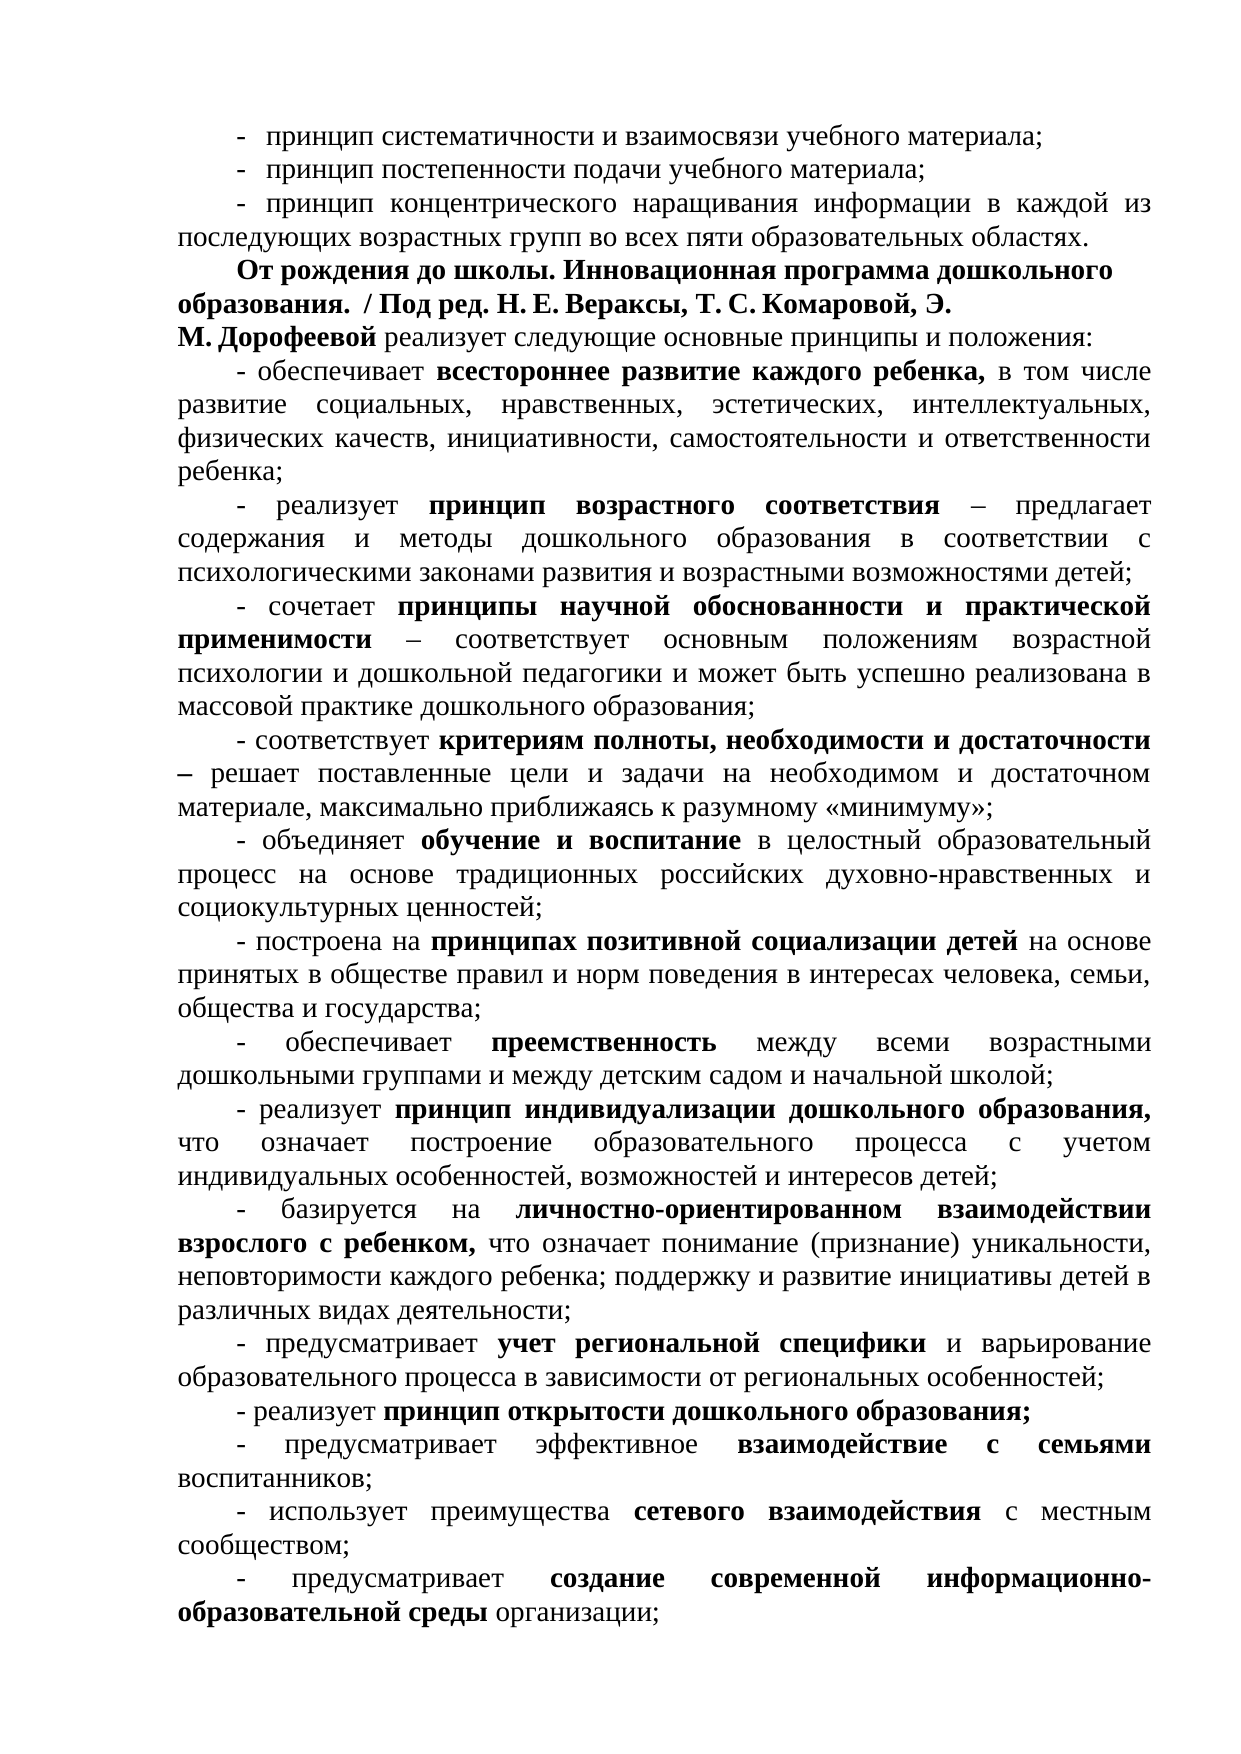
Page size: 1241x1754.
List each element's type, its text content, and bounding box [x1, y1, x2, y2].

text - обеспечивает преемственность между всеми возрастными дошкольными группами и между детским садом и начальной школой; [177, 1024, 1152, 1091]
text От рождения до школы. Инновационная программа дошкольного образования. / Под ред. Н. Е. Вераксы, Т. С. Комаровой, Э. М. Дорофеевой реализует следующие основные принципы и положения: [177, 252, 1152, 353]
text - предусматривает учет региональной специфики и варьирование образовательного процесса в зависимости от региональных особенностей; [177, 1326, 1152, 1393]
text - сочетает принципы научной обоснованности и практической применимости – соответствует основным положениям возрастной психологии и дошкольной педагогики и может быть успешно реализована в массовой практике дошкольного образования; [177, 588, 1152, 722]
text - объединяет обучение и воспитание в целостный образовательный процесс на основе традиционных российских духовно-нравственных и социокультурных ценностей; [177, 822, 1152, 923]
text - обеспечивает всестороннее развитие каждого ребенка, в том числе развитие социальных, нравственных, эстетических, интеллектуальных, физических качеств, инициативности, самостоятельности и ответственности ребенка; [177, 353, 1152, 487]
text - использует преимущества сетевого взаимодействия с местным сообществом; [177, 1493, 1152, 1560]
text - базируется на личностно-ориентированном взаимодействии взрослого с ребенком, что означает понимание (признание) уникальности, неповторимости каждого ребенка; поддержку и развитие инициативы детей в различных видах деятельности; [177, 1191, 1152, 1326]
text - реализует принцип индивидуализации дошкольного образования, что означает построение образовательного процесса с учетом индивидуальных особенностей, возможностей и интересов детей; [177, 1091, 1152, 1191]
text - построена на принципах позитивной социализации детей на основе принятых в обществе правил и норм поведения в интересах человека, семьи, общества и государства; [177, 923, 1152, 1024]
list принцип концентрического наращивания информации в каждой из последующих возрастных групп во всех пяти образовательных областях. [177, 185, 1152, 252]
text - реализует принцип открытости дошкольного образования; [177, 1393, 1152, 1426]
text - реализует принцип возрастного соответствия – предлагает содержания и методы дошкольного образования в соответствии с психологическими законами развития и возрастными возможностями детей; [177, 487, 1152, 588]
text - соответствует критериям полноты, необходимости и достаточности – решает поставленные цели и задачи на необходимом и достаточном материале, максимально приближаясь к разумному «минимуму»; [177, 722, 1152, 822]
list принцип постепенности подачи учебного материала; [177, 152, 1152, 185]
text - предусматривает создание современной информационно-образовательной среды организации; [177, 1560, 1152, 1627]
text - предусматривает эффективное взаимодействие с семьями воспитанников; [177, 1426, 1152, 1493]
list принцип систематичности и взаимосвязи учебного материала; [177, 118, 1152, 152]
